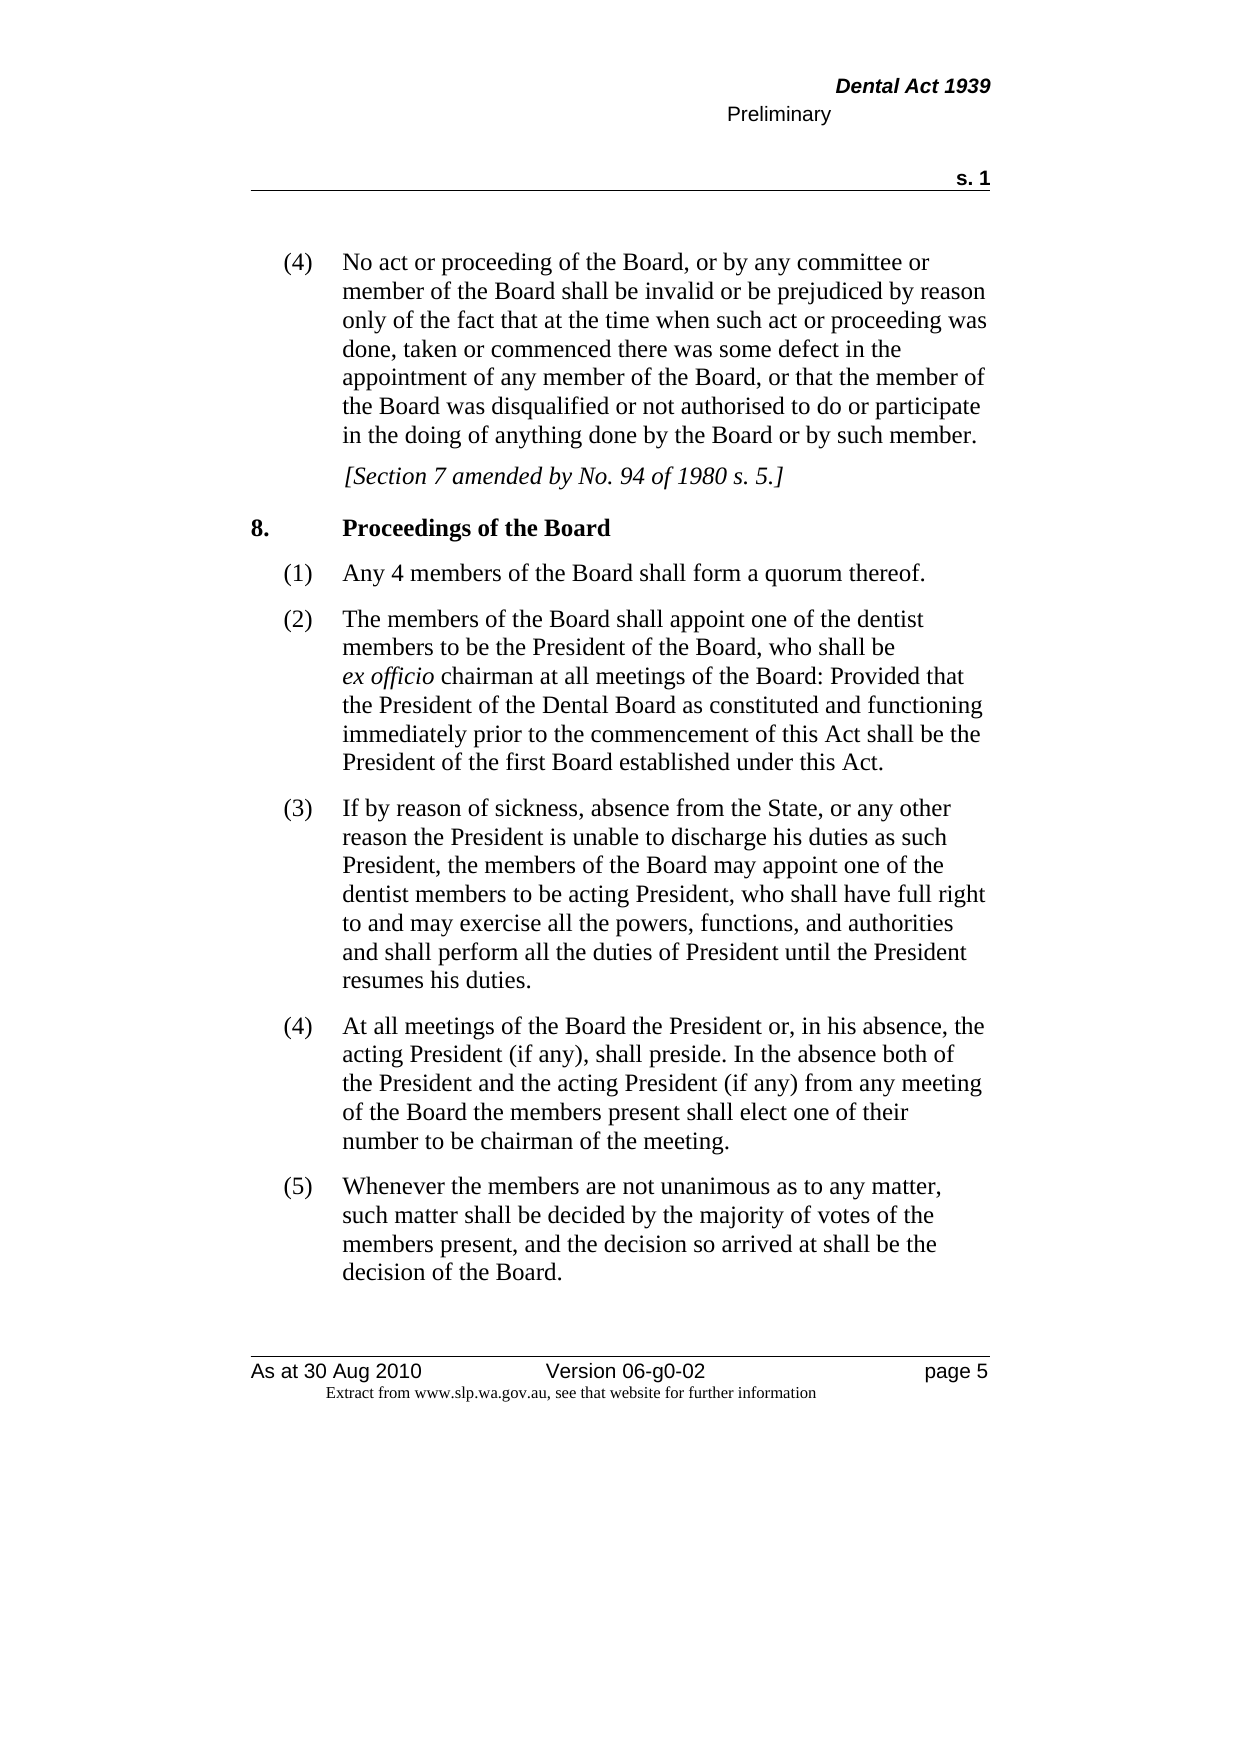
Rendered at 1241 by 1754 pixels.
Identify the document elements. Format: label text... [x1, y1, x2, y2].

subtitle 8. Proceedings of the Board [251, 513, 990, 542]
text (2) The members of the Board shall appoint one of the dentist members to be the President of the Board, who shall be ex officio chairman at all meetings of the Board: Provided that the President of the Dental Board as constituted and functioning immediately prior to the commencement of this Act shall be the President of the first Board established under this Act. [251, 604, 990, 776]
text (4) At all meetings of the Board the President or, in his absence, the acting President (if any), shall preside. In the absence both of the President and the acting President (if any) from any meeting of the Board the members present shall elect one of their number to be chairman of the meeting. [251, 1011, 990, 1154]
text (3) If by reason of sickness, absence from the State, or any other reason the President is unable to discharge his duties as such President, the members of the Board may appoint one of the dentist members to be acting President, who shall have full right to and may exercise all the powers, functions, and authorities and shall perform all the duties of President until the President resumes his duties. [251, 793, 990, 994]
text (1) Any 4 members of the Board shall form a quorum thereof. [251, 558, 990, 587]
text (5) Whenever the members are not unanimous as to any matter, such matter shall be decided by the majority of votes of the members present, and the decision so arrived at shall be the decision of the Board. [251, 1171, 990, 1286]
text [Section 7 amended by No. 94 of 1980 s. 5.] [251, 461, 990, 490]
text (4) No act or proceeding of the Board, or by any committee or member of the Board shall be invalid or be prejudiced by reason only of the fact that at the time when such act or proceeding was done, taken or commenced there was some defect in the appointment of any member of the Board, or that the member of the Board was disqualified or not authorised to do or participate in the doing of anything done by the Board or by such member. [251, 247, 990, 449]
